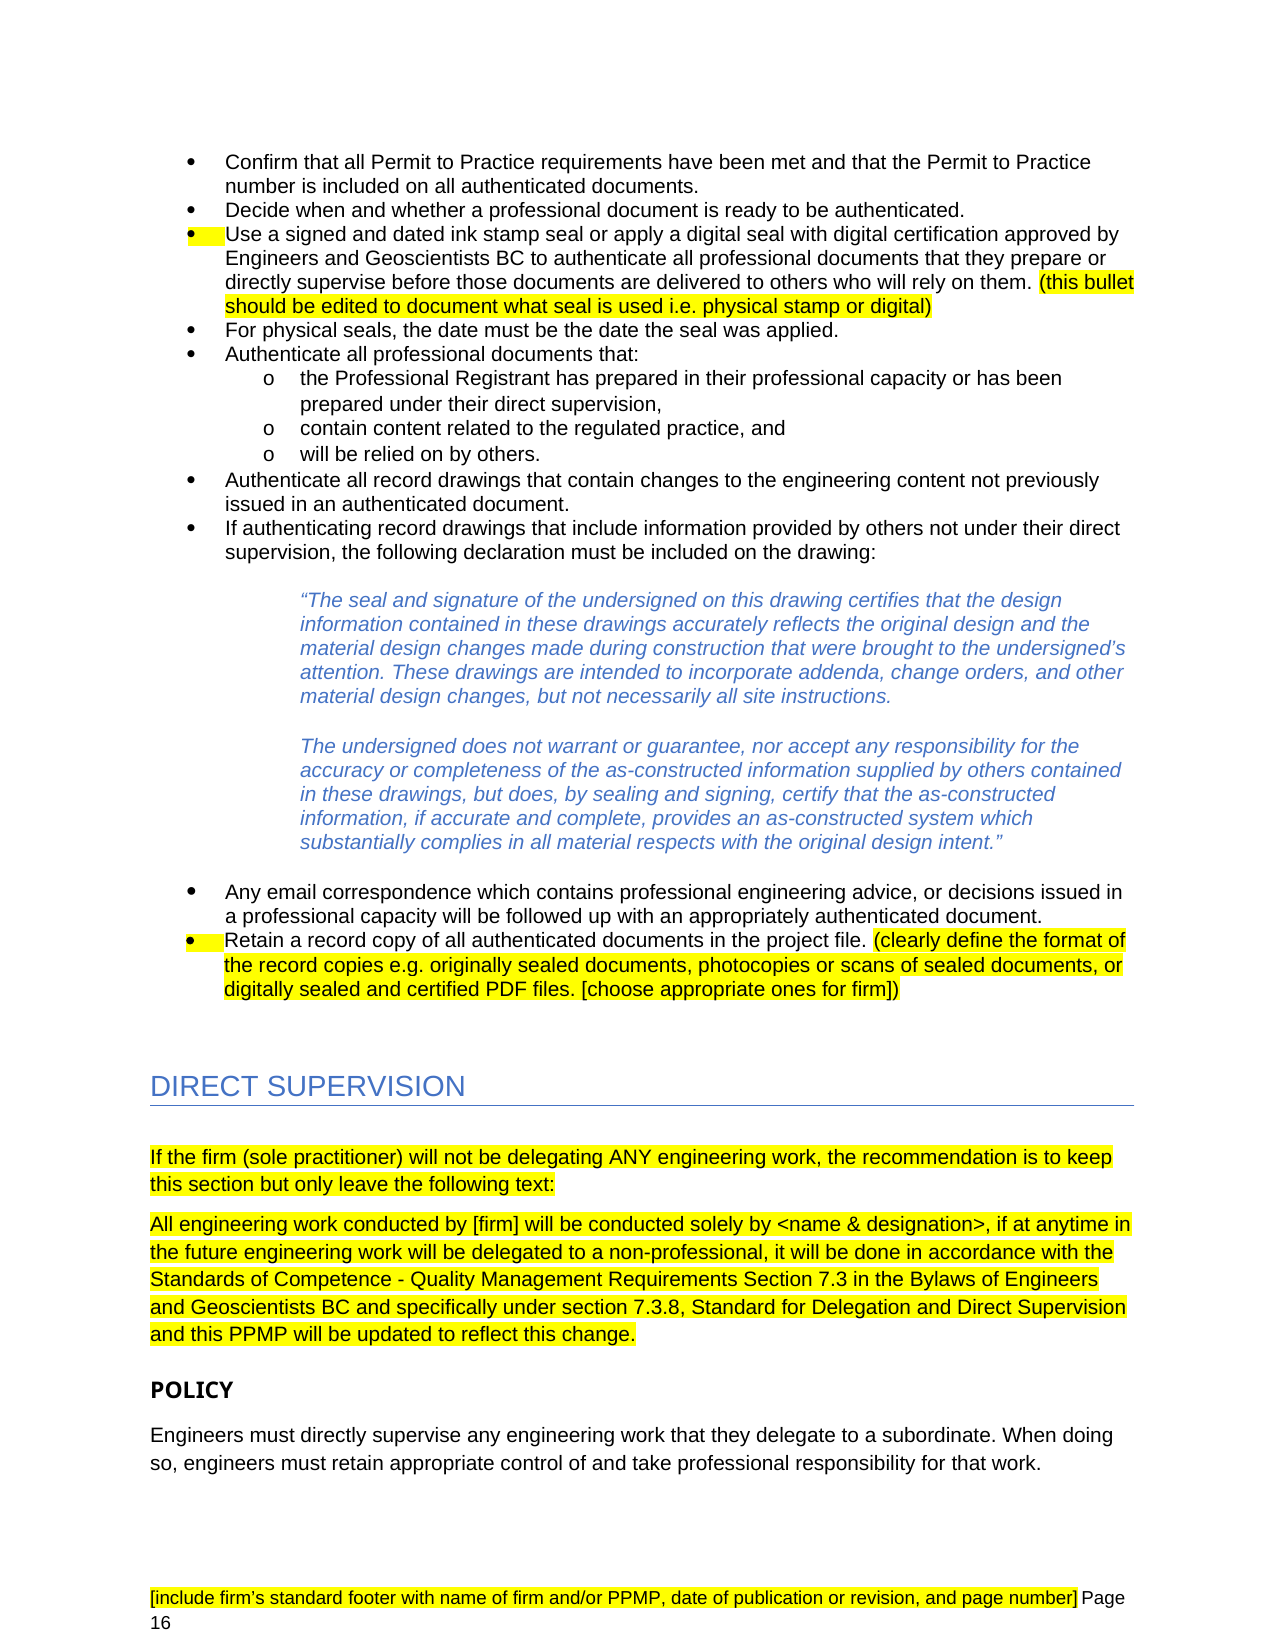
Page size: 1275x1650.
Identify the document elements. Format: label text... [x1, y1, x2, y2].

text If the firm (sole practitioner) will not be delegating ANY engineering work, the recommendation is to keep this section but only leave the following text: [150, 1144, 1134, 1196]
list Decide when and whether a professional document is ready to be authenticated. [187, 198, 1134, 222]
subtitle Policy [150, 1374, 1134, 1406]
list Retain a record copy of all authenticated documents in the project file. (clearly define the format of the record copies e.g. originally sealed documents, photocopies or scans of sealed documents, or digitally sealed and certified PDF files. [choose appropriate ones for firm]) [186, 928, 1134, 1000]
list For physical seals, the date must be the date the seal was applied. [187, 318, 1134, 342]
list Confirm that all Permit to Practice requirements have been met and that the Permit to Practice number is included on all authenticated documents. [187, 150, 1134, 198]
list The undersigned does not warrant or guarantee, nor accept any responsibility for the accuracy or completeness of the as-constructed information supplied by others contained in these drawings, but does, by sealing and signing, certify that the as-constructed information, if accurate and complete, provides an as-constructed system which substantially complies in all material respects with the original design intent.” [300, 734, 1134, 853]
list Authenticate all professional documents that: [187, 342, 1134, 366]
list If authenticating record drawings that include information provided by others not under their direct supervision, the following declaration must be included on the drawing: [187, 516, 1134, 564]
list contain content related to the regulated practice, and [262, 416, 1134, 442]
text All engineering work conducted by [firm] will be conducted solely by <name & designation>, if at anytime in the future engineering work will be delegated to a non-professional, it will be done in accordance with the Standards of Competence - Quality Management Requirements Section 7.3 in the Bylaws of Engineers and Geoscientists BC and specifically under section 7.3.8, Standard for Delegation and Direct Supervision and this PPMP will be updated to reflect this change. [150, 1212, 1134, 1346]
list Any email correspondence which contains professional engineering advice, or decisions issued in a professional capacity will be followed up with an appropriately authenticated document. [187, 880, 1134, 928]
list the Professional Registrant has prepared in their professional capacity or has been prepared under their direct supervision, [262, 366, 1134, 416]
list will be relied on by others. [262, 442, 1134, 468]
subtitle Direct Supervision [150, 1069, 1134, 1105]
list Use a signed and dated ink stamp seal or apply a digital seal with digital certification approved by Engineers and Geoscientists BC to authenticate all professional documents that they prepare or directly supervise before those documents are delivered to others who will rely on them. (this bullet should be edited to document what seal is used i.e. physical stamp or digital) [187, 222, 1134, 318]
list “The seal and signature of the undersigned on this drawing certifies that the design information contained in these drawings accurately reflects the original design and the material design changes made during construction that were brought to the undersigned’s attention. These drawings are intended to incorporate addenda, change orders, and other material design changes, but not necessarily all site instructions. [300, 588, 1134, 707]
list Authenticate all record drawings that contain changes to the engineering content not previously issued in an authenticated document. [187, 468, 1134, 516]
text Engineers must directly supervise any engineering work that they delegate to a subordinate. When doing so, engineers must retain appropriate control of and take professional responsibility for that work. [150, 1423, 1134, 1474]
